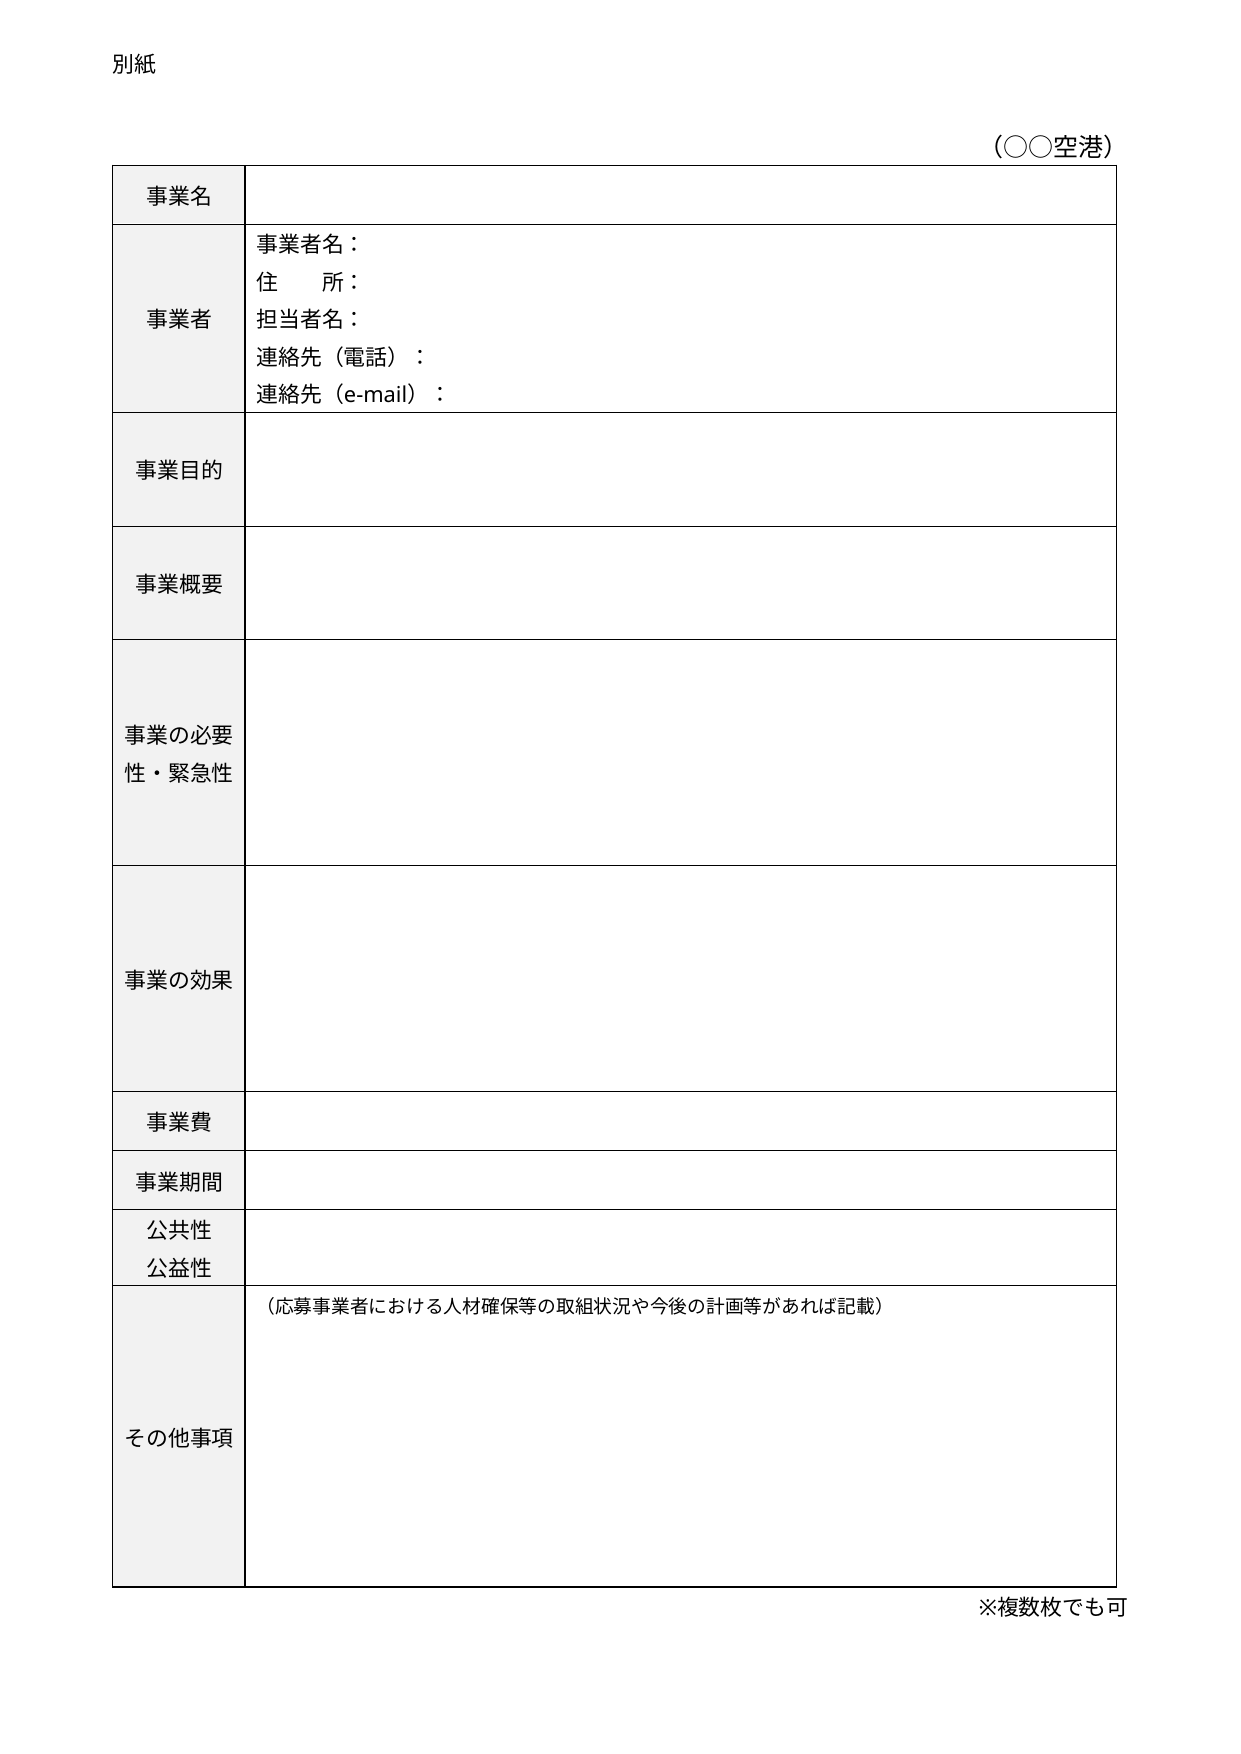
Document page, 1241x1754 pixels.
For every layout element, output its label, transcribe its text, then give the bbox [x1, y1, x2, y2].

table_cell [246, 413, 1116, 526]
text ※複数枚でも可 [112, 1587, 1128, 1625]
table_cell 事業の必要性・緊急性 [113, 640, 244, 865]
table_cell その他事項 [113, 1286, 244, 1586]
table_cell 事業費 [113, 1092, 244, 1150]
table_cell 事業者名： 住 所： 担当者名： 連絡先（電話）： 連絡先（e-mail）： [246, 225, 1116, 412]
table_cell 事業期間 [113, 1151, 244, 1209]
table_cell 事業目的 [113, 413, 244, 526]
table_cell [246, 1210, 1116, 1285]
table_cell 事業概要 [113, 527, 244, 639]
table_cell [246, 1151, 1116, 1209]
table_cell 事業の効果 [113, 866, 244, 1091]
table_cell 公共性 公益性 [113, 1210, 244, 1285]
table_cell （応募事業者における人材確保等の取組状況や今後の計画等があれば記載） [246, 1286, 1116, 1586]
text （○○空港） [112, 127, 1128, 164]
table_cell [246, 866, 1116, 1091]
table_header [246, 166, 1116, 223]
table_cell [246, 527, 1116, 639]
table_cell 事業者 [113, 225, 244, 412]
table_cell [246, 1092, 1116, 1150]
table_header 事業名 [113, 166, 244, 223]
table_cell [246, 640, 1116, 865]
